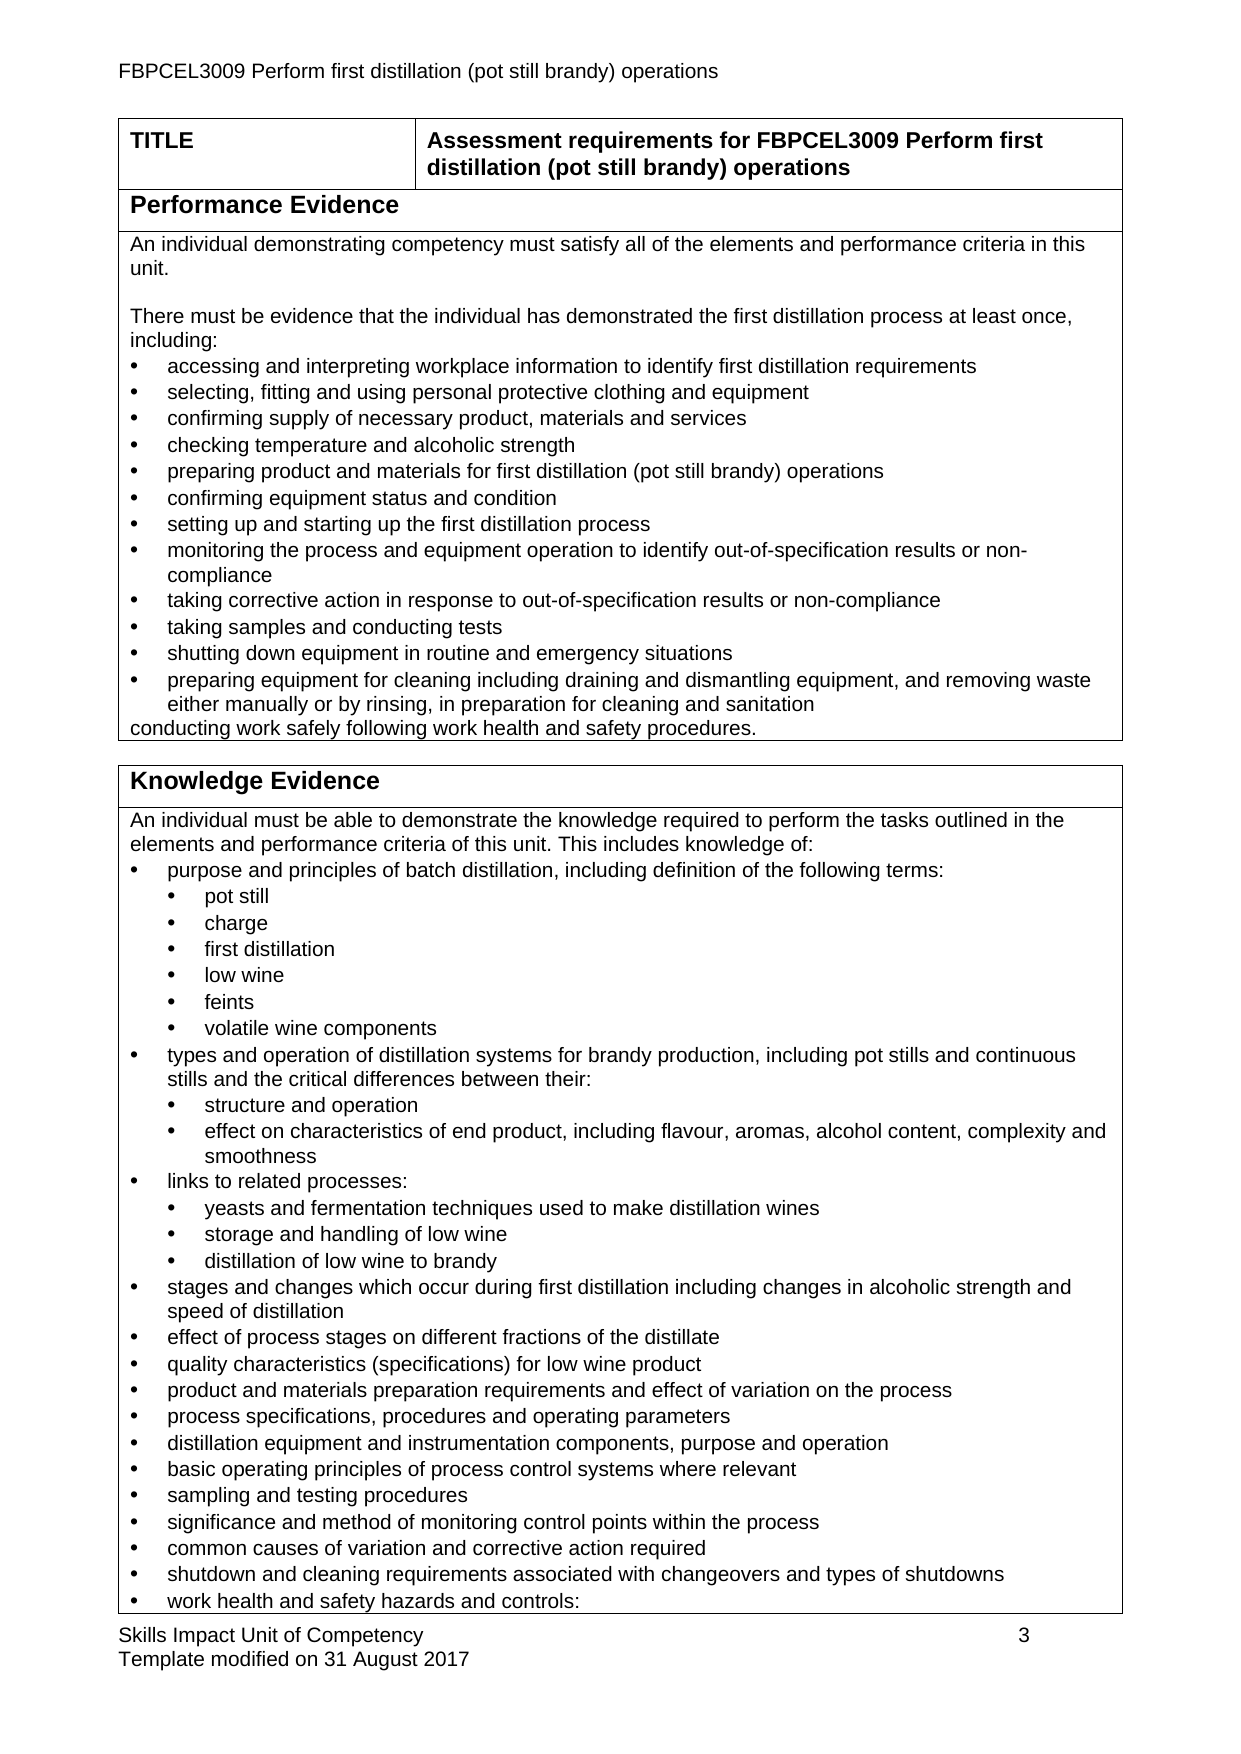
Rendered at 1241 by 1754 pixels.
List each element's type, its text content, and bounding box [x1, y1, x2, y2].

table_cell An individual demonstrating competency must satisfy all of the elements and performance criteria in this unit. There must be evidence that the individual has demonstrated the first distillation process at least once, including: accessing and interpreting workplace information to identify first distillation requirements selecting, fitting and using personal protective clothing and equipment confirming supply of necessary product, materials and services checking temperature and alcoholic strength preparing product and materials for first distillation (pot still brandy) operations confirming equipment status and condition setting up and starting up the first distillation process monitoring the process and equipment operation to identify out-of-specification results or non-compliance taking corrective action in response to out-of-specification results or non-compliance taking samples and conducting tests shutting down equipment in routine and emergency situations preparing equipment for cleaning including draining and dismantling equipment, and removing waste either manually or by rinsing, in preparation for cleaning and sanitation conducting work safely following work health and safety procedures. [119, 232, 1122, 740]
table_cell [119, 808, 1122, 1613]
table_header TITLE [119, 119, 415, 188]
table_header Assessment requirements for FBPCEL3009 Perform first distillation (pot still brandy) operations [416, 119, 1122, 188]
table_header Knowledge Evidence [119, 766, 1122, 807]
table_cell Performance Evidence [119, 190, 1122, 231]
